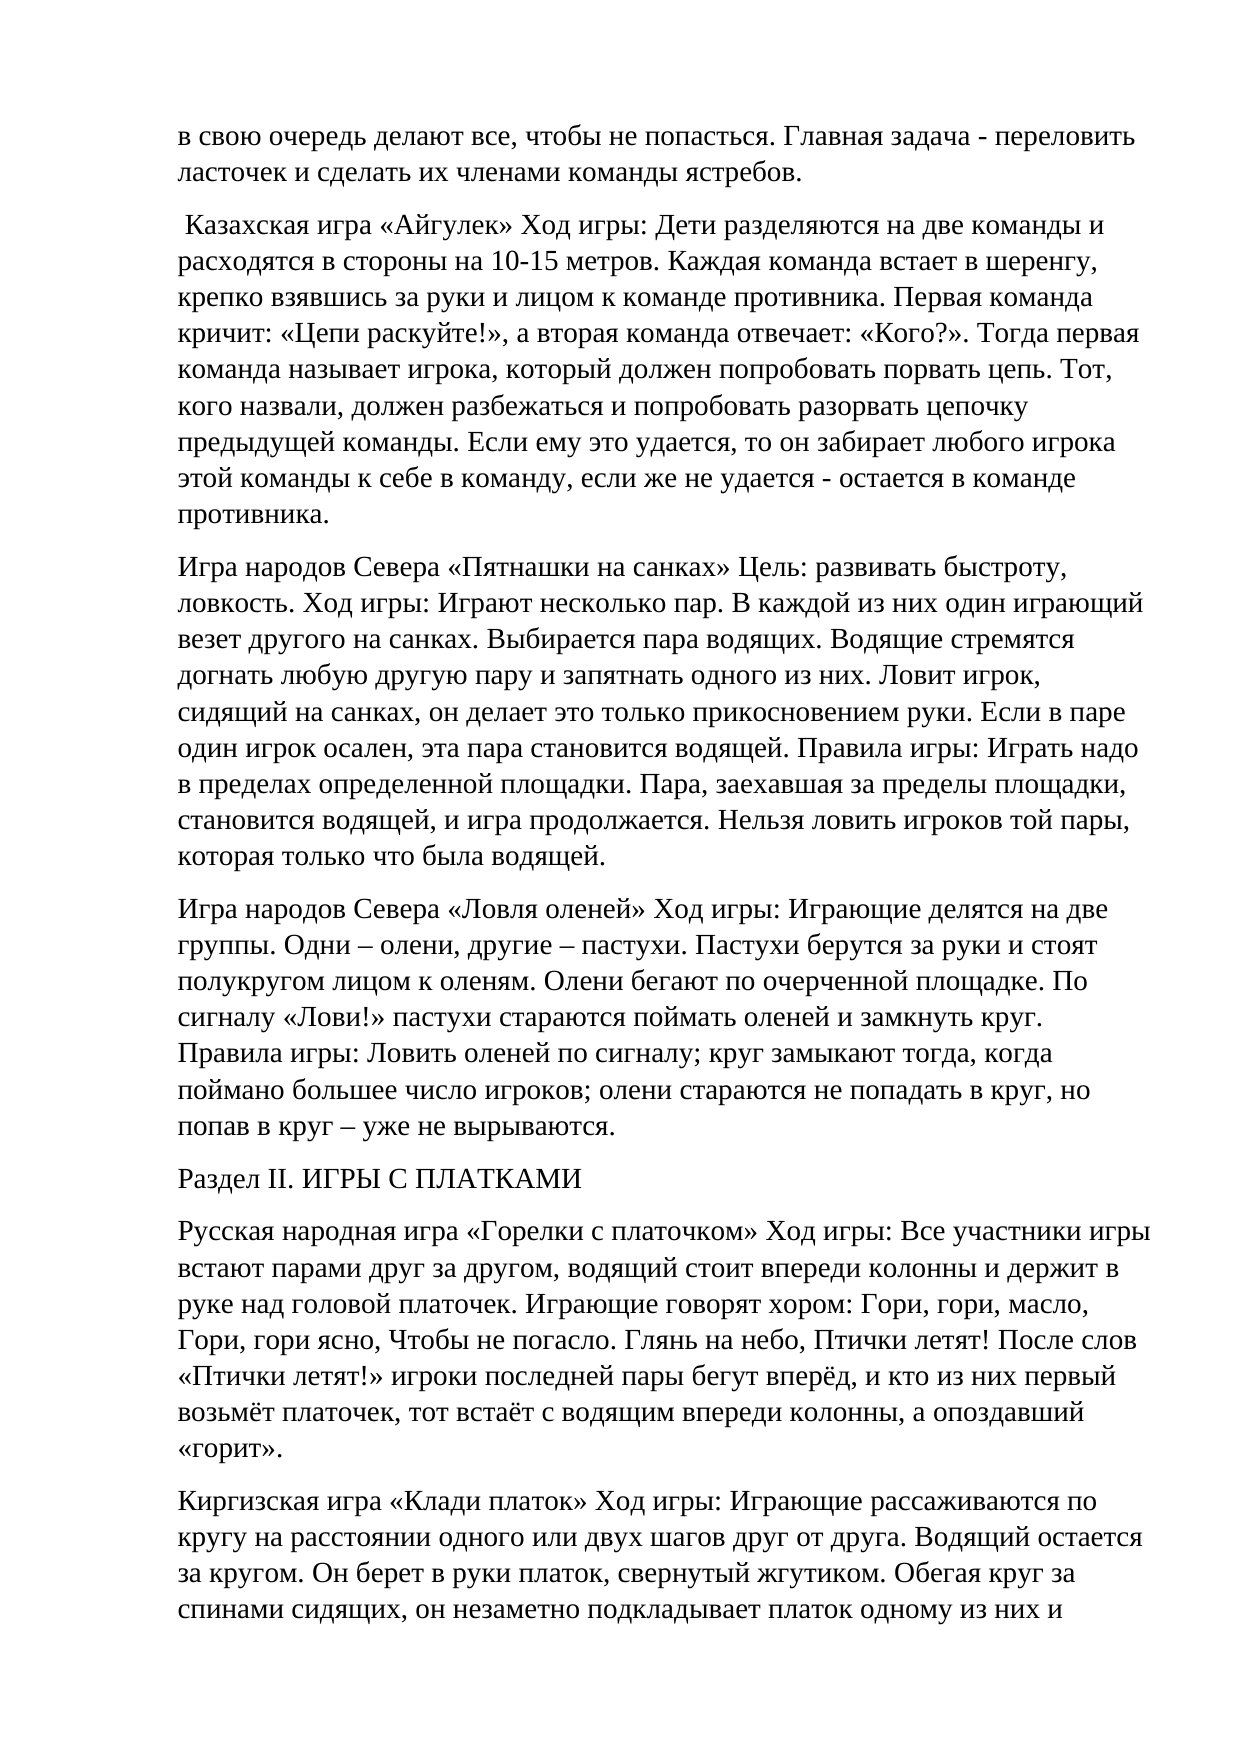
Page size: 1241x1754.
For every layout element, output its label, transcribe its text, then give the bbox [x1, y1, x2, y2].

text Казахская игра «Айгулек» Ход игры: Дети разделяются на две команды и расходятся в стороны на 10-15 метров. Каждая команда встает в шеренгу, крепко взявшись за руки и лицом к команде противника. Первая команда кричит: «Цепи раскуйте!», а вторая команда отвечает: «Кого?». Тогда первая команда называет игрока, который должен попробовать порвать цепь. Тот, кого назвали, должен разбежаться и попробовать разорвать цепочку предыдущей команды. Если ему это удается, то он забирает любого игрока этой команды к себе в команду, если же не удается - остается в команде противника. [177, 207, 1152, 530]
text Раздел II. ИГРЫ С ПЛАТКАМИ [177, 1161, 1152, 1194]
text Игра народов Севера «Ловля оленей» Ход игры: Играющие делятся на две группы. Одни – олени, другие – пастухи. Пастухи берутся за руки и стоят полукругом лицом к оленям. Олени бегают по очерченной площадке. По сигналу «Лови!» пастухи стараются поймать оленей и замкнуть круг. Правила игры: Ловить оленей по сигналу; круг замыкают тогда, когда поймано большее число игроков; олени стараются не попадать в круг, но попав в круг – уже не вырываются. [177, 891, 1152, 1141]
text Игра народов Севера «Пятнашки на санках» Цель: развивать быстроту, ловкость. Ход игры: Играют несколько пар. В каждой из них один играющий везет другого на санках. Выбирается пара водящих. Водящие стремятся догнать любую другую пару и запятнать одного из них. Ловит игрок, сидящий на санках, он делает это только прикосновением руки. Если в паре один игрок осален, эта пара становится водящей. Правила игры: Играть надо в пределах определенной площадки. Пара, заехавшая за пределы площадки, становится водящей, и игра продолжается. Нельзя ловить игроков той пары, которая только что была водящей. [177, 549, 1152, 872]
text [177, 1483, 1152, 1625]
text Русская народная игра «Горелки с платочком» Ход игры: Все участники игры встают парами друг за другом, водящий стоит впереди колонны и держит в руке над головой платочек. Играющие говорят хором: Гори, гори, масло, Гори, гори ясно, Чтобы не погасло. Глянь на небо, Птички летят! После слов «Птички летят!» игроки последней пары бегут вперёд, и кто из них первый возьмёт платочек, тот встаёт с водящим впереди колонны, а опоздавший «горит». [177, 1213, 1152, 1464]
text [177, 118, 1152, 188]
